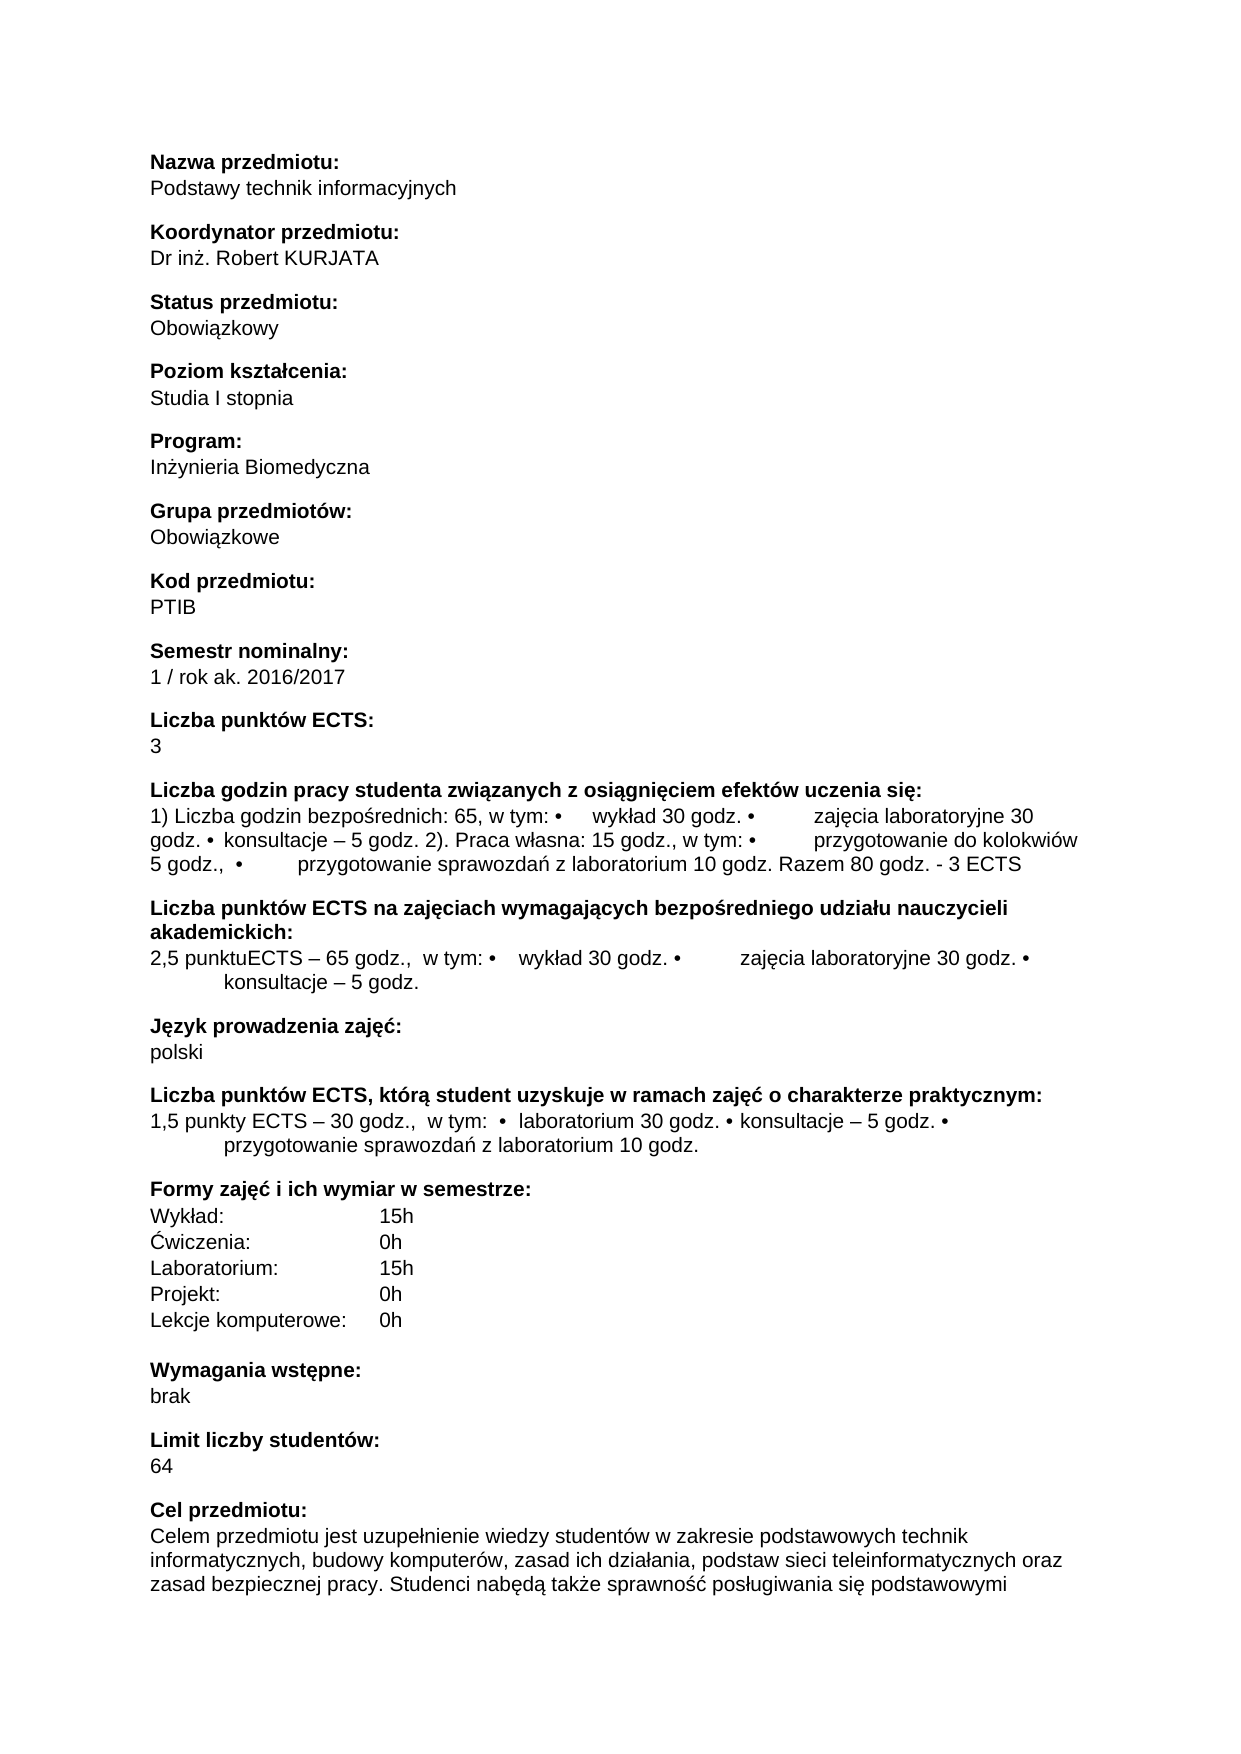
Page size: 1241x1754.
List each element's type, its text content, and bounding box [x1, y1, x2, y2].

table_cell 0h [369, 1280, 597, 1306]
text 64 [150, 1454, 1090, 1478]
text Inżynieria Biomedyczna [150, 455, 1090, 479]
text Obowiązkowy [150, 316, 1090, 339]
text 1 / rok ak. 2016/2017 [150, 664, 1090, 688]
text Podstawy technik informacyjnych [150, 176, 1090, 200]
text Status przedmiotu: [150, 289, 1090, 313]
text Dr inż. Robert KURJATA [150, 246, 1090, 270]
text Kod przedmiotu: [150, 569, 1090, 593]
text Formy zajęć i ich wymiar w semestrze: [150, 1177, 1090, 1201]
text Liczba punktów ECTS, którą student uzyskuje w ramach zajęć o charakterze praktycznym: [150, 1083, 1090, 1107]
text Limit liczby studentów: [150, 1428, 1090, 1452]
table_header 15h [369, 1204, 597, 1228]
text Język prowadzenia zajęć: [150, 1013, 1090, 1037]
text polski [150, 1039, 1090, 1063]
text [150, 1523, 1090, 1595]
text Liczba godzin pracy studenta związanych z osiągnięciem efektów uczenia się: [150, 778, 1090, 802]
text PTIB [150, 595, 1090, 619]
text Cel przedmiotu: [150, 1497, 1090, 1521]
text brak [150, 1384, 1090, 1408]
text Semestr nominalny: [150, 638, 1090, 662]
table_cell 15h [369, 1254, 597, 1280]
text Studia I stopnia [150, 385, 1090, 409]
table_cell Ćwiczenia: [140, 1230, 367, 1254]
table_header Wykład: [140, 1204, 367, 1228]
text Koordynator przedmiotu: [150, 220, 1090, 244]
text Program: [150, 429, 1090, 453]
text 3 [150, 734, 1090, 758]
text Grupa przedmiotów: [150, 499, 1090, 523]
text Liczba punktów ECTS: [150, 708, 1090, 732]
text Nazwa przedmiotu: [150, 150, 1090, 174]
text Liczba punktów ECTS na zajęciach wymagających bezpośredniego udziału nauczycieli akademickich: [150, 896, 1090, 944]
text 2,5 punktuECTS – 65 godz., w tym: • wykład 30 godz. • zajęcia laboratoryjne 30 godz. • konsultacje – 5 godz. [150, 946, 1090, 994]
text 1,5 punkty ECTS – 30 godz., w tym: • laboratorium 30 godz. • konsultacje – 5 godz. • przygotowanie sprawozdań z laboratorium 10 godz. [150, 1109, 1090, 1157]
text Wymagania wstępne: [150, 1358, 1090, 1382]
table_cell 0h [369, 1306, 597, 1332]
table_cell Projekt: [140, 1282, 367, 1306]
text Poziom kształcenia: [150, 359, 1090, 383]
table_cell 0h [369, 1228, 597, 1254]
table_cell Laboratorium: [140, 1256, 367, 1280]
text 1) Liczba godzin bezpośrednich: 65, w tym: • wykład 30 godz. • zajęcia laboratoryjne 30 godz. • konsultacje – 5 godz. 2). Praca własna: 15 godz., w tym: • przygotowanie do kolokwiów 5 godz., • przygotowanie sprawozdań z laboratorium 10 godz. Razem 80 godz. - 3 ECTS [150, 804, 1090, 876]
table_cell Lekcje komputerowe: [140, 1308, 367, 1332]
text Obowiązkowe [150, 525, 1090, 549]
